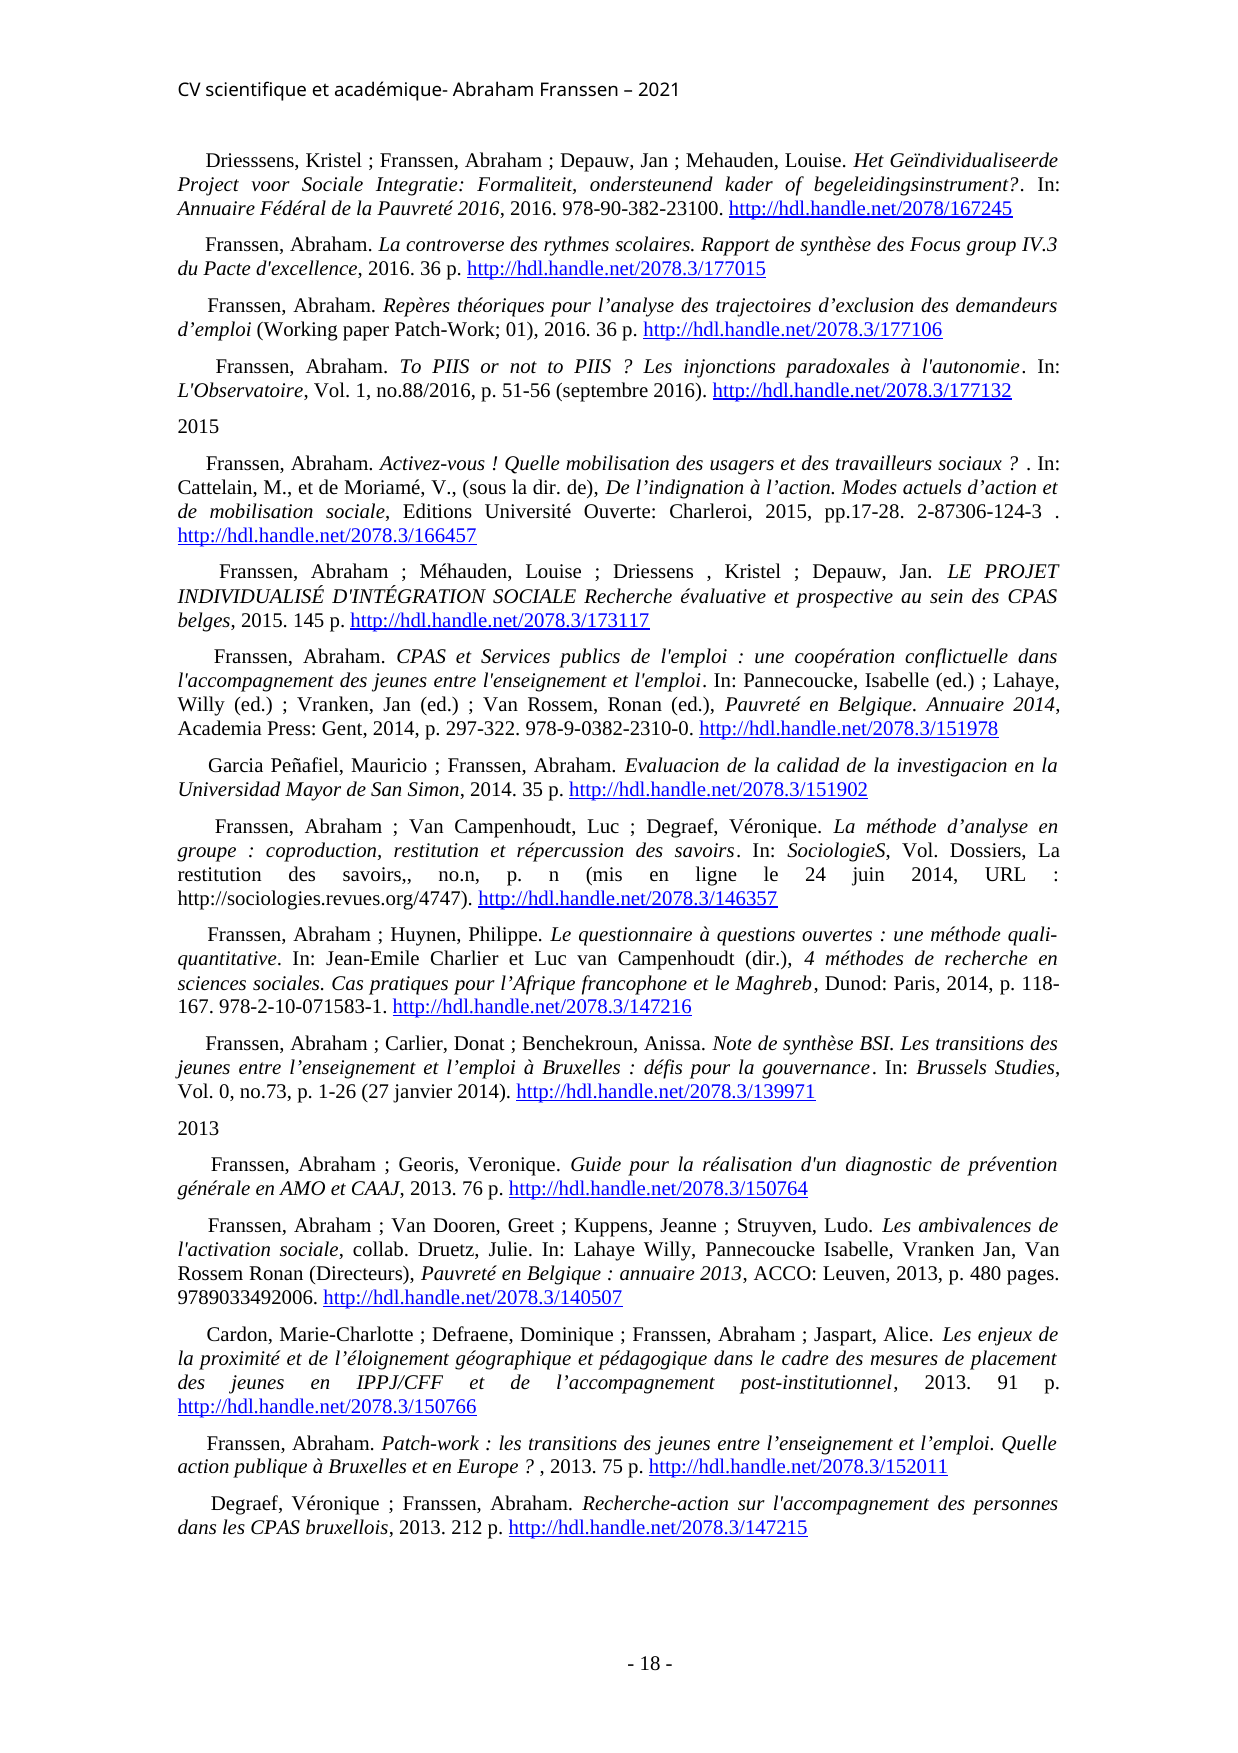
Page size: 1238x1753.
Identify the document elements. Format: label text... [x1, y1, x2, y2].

text  Franssen, Abraham. Repères théoriques pour l’analyse des trajectoires d’exclusion des demandeurs d’emploi (Working paper Patch-Work; 01), 2016. 36 p. http://hdl.handle.net/2078.3/177106 [177, 293, 1060, 341]
text 2015 [177, 414, 1060, 438]
text  Cardon, Marie-Charlotte ; Defraene, Dominique ; Franssen, Abraham ; Jaspart, Alice. Les enjeux de la proximité et de l’éloignement géographique et pédagogique dans le cadre des mesures de placement des jeunes en IPPJ/CFF et de l’accompagnement post-institutionnel, 2013. 91 p. http://hdl.handle.net/2078.3/150766 [177, 1322, 1060, 1418]
text  Franssen, Abraham. La controverse des rythmes scolaires. Rapport de synthèse des Focus group IV.3 du Pacte d'excellence, 2016. 36 p. http://hdl.handle.net/2078.3/177015 [177, 232, 1060, 280]
text  Franssen, Abraham. Activez-vous ! Quelle mobilisation des usagers et des travailleurs sociaux ? . In: Cattelain, M., et de Moriamé, V., (sous la dir. de), De l’indignation à l’action. Modes actuels d’action et de mobilisation sociale, Editions Université Ouverte: Charleroi, 2015, pp.17-28. 2-87306-124-3 . http://hdl.handle.net/2078.3/166457 [177, 451, 1060, 547]
text  Franssen, Abraham ; Huynen, Philippe. Le questionnaire à questions ouvertes : une méthode quali-quantitative. In: Jean-Emile Charlier et Luc van Campenhoudt (dir.), 4 méthodes de recherche en sciences sociales. Cas pratiques pour l’Afrique francophone et le Maghreb, Dunod: Paris, 2014, p. 118-167. 978-2-10-071583-1. http://hdl.handle.net/2078.3/147216 [177, 922, 1060, 1018]
text  Franssen, Abraham. CPAS et Services publics de l'emploi : une coopération conflictuelle dans l'accompagnement des jeunes entre l'enseignement et l'emploi. In: Pannecoucke, Isabelle (ed.) ; Lahaye, Willy (ed.) ; Vranken, Jan (ed.) ; Van Rossem, Ronan (ed.), Pauvreté en Belgique. Annuaire 2014, Academia Press: Gent, 2014, p. 297-322. 978-9-0382-2310-0. http://hdl.handle.net/2078.3/151978 [177, 644, 1060, 740]
text  Driesssens, Kristel ; Franssen, Abraham ; Depauw, Jan ; Mehauden, Louise. Het Geïndividualiseerde Project voor Sociale Integratie: Formaliteit, ondersteunend kader of begeleidingsinstrument?. In: Annuaire Fédéral de la Pauvreté 2016, 2016. 978-90-382-23100. http://hdl.handle.net/2078/167245 [177, 148, 1060, 220]
text  Garcia Peñafiel, Mauricio ; Franssen, Abraham. Evaluacion de la calidad de la investigacion en la Universidad Mayor de San Simon, 2014. 35 p. http://hdl.handle.net/2078.3/151902 [177, 753, 1060, 801]
text  Franssen, Abraham. To PIIS or not to PIIS ? Les injonctions paradoxales à l'autonomie. In: L'Observatoire, Vol. 1, no.88/2016, p. 51-56 (septembre 2016). http://hdl.handle.net/2078.3/177132 [177, 353, 1060, 402]
text  Franssen, Abraham. Patch-work : les transitions des jeunes entre l’enseignement et l’emploi. Quelle action publique à Bruxelles et en Europe ? , 2013. 75 p. http://hdl.handle.net/2078.3/152011 [177, 1430, 1060, 1478]
text  Degraef, Véronique ; Franssen, Abraham. Recherche-action sur l'accompagnement des personnes dans les CPAS bruxellois, 2013. 212 p. http://hdl.handle.net/2078.3/147215 [177, 1491, 1060, 1539]
text  Franssen, Abraham ; Méhauden, Louise ; Driessens , Kristel ; Depauw, Jan. LE PROJET INDIVIDUALISÉ D'INTÉGRATION SOCIALE Recherche évaluative et prospective au sein des CPAS belges, 2015. 145 p. http://hdl.handle.net/2078.3/173117 [177, 559, 1060, 632]
text  Franssen, Abraham ; Georis, Veronique. Guide pour la réalisation d'un diagnostic de prévention générale en AMO et CAAJ, 2013. 76 p. http://hdl.handle.net/2078.3/150764 [177, 1152, 1060, 1200]
text  Franssen, Abraham ; Van Campenhoudt, Luc ; Degraef, Véronique. La méthode d’analyse en groupe : coproduction, restitution et répercussion des savoirs. In: SociologieS, Vol. Dossiers, La restitution des savoirs,, no.n, p. n (mis en ligne le 24 juin 2014, URL : http://sociologies.revues.org/4747). http://hdl.handle.net/2078.3/146357 [177, 813, 1060, 910]
text  Franssen, Abraham ; Carlier, Donat ; Benchekroun, Anissa. Note de synthèse BSI. Les transitions des jeunes entre l’enseignement et l’emploi à Bruxelles : défis pour la gouvernance. In: Brussels Studies, Vol. 0, no.73, p. 1-26 (27 janvier 2014). http://hdl.handle.net/2078.3/139971 [177, 1031, 1060, 1103]
text  Franssen, Abraham ; Van Dooren, Greet ; Kuppens, Jeanne ; Struyven, Ludo. Les ambivalences de l'activation sociale, collab. Druetz, Julie. In: Lahaye Willy, Pannecoucke Isabelle, Vranken Jan, Van Rossem Ronan (Directeurs), Pauvreté en Belgique : annuaire 2013, ACCO: Leuven, 2013, p. 480 pages. 9789033492006. http://hdl.handle.net/2078.3/140507 [177, 1213, 1060, 1309]
text 2013 [177, 1116, 1060, 1140]
